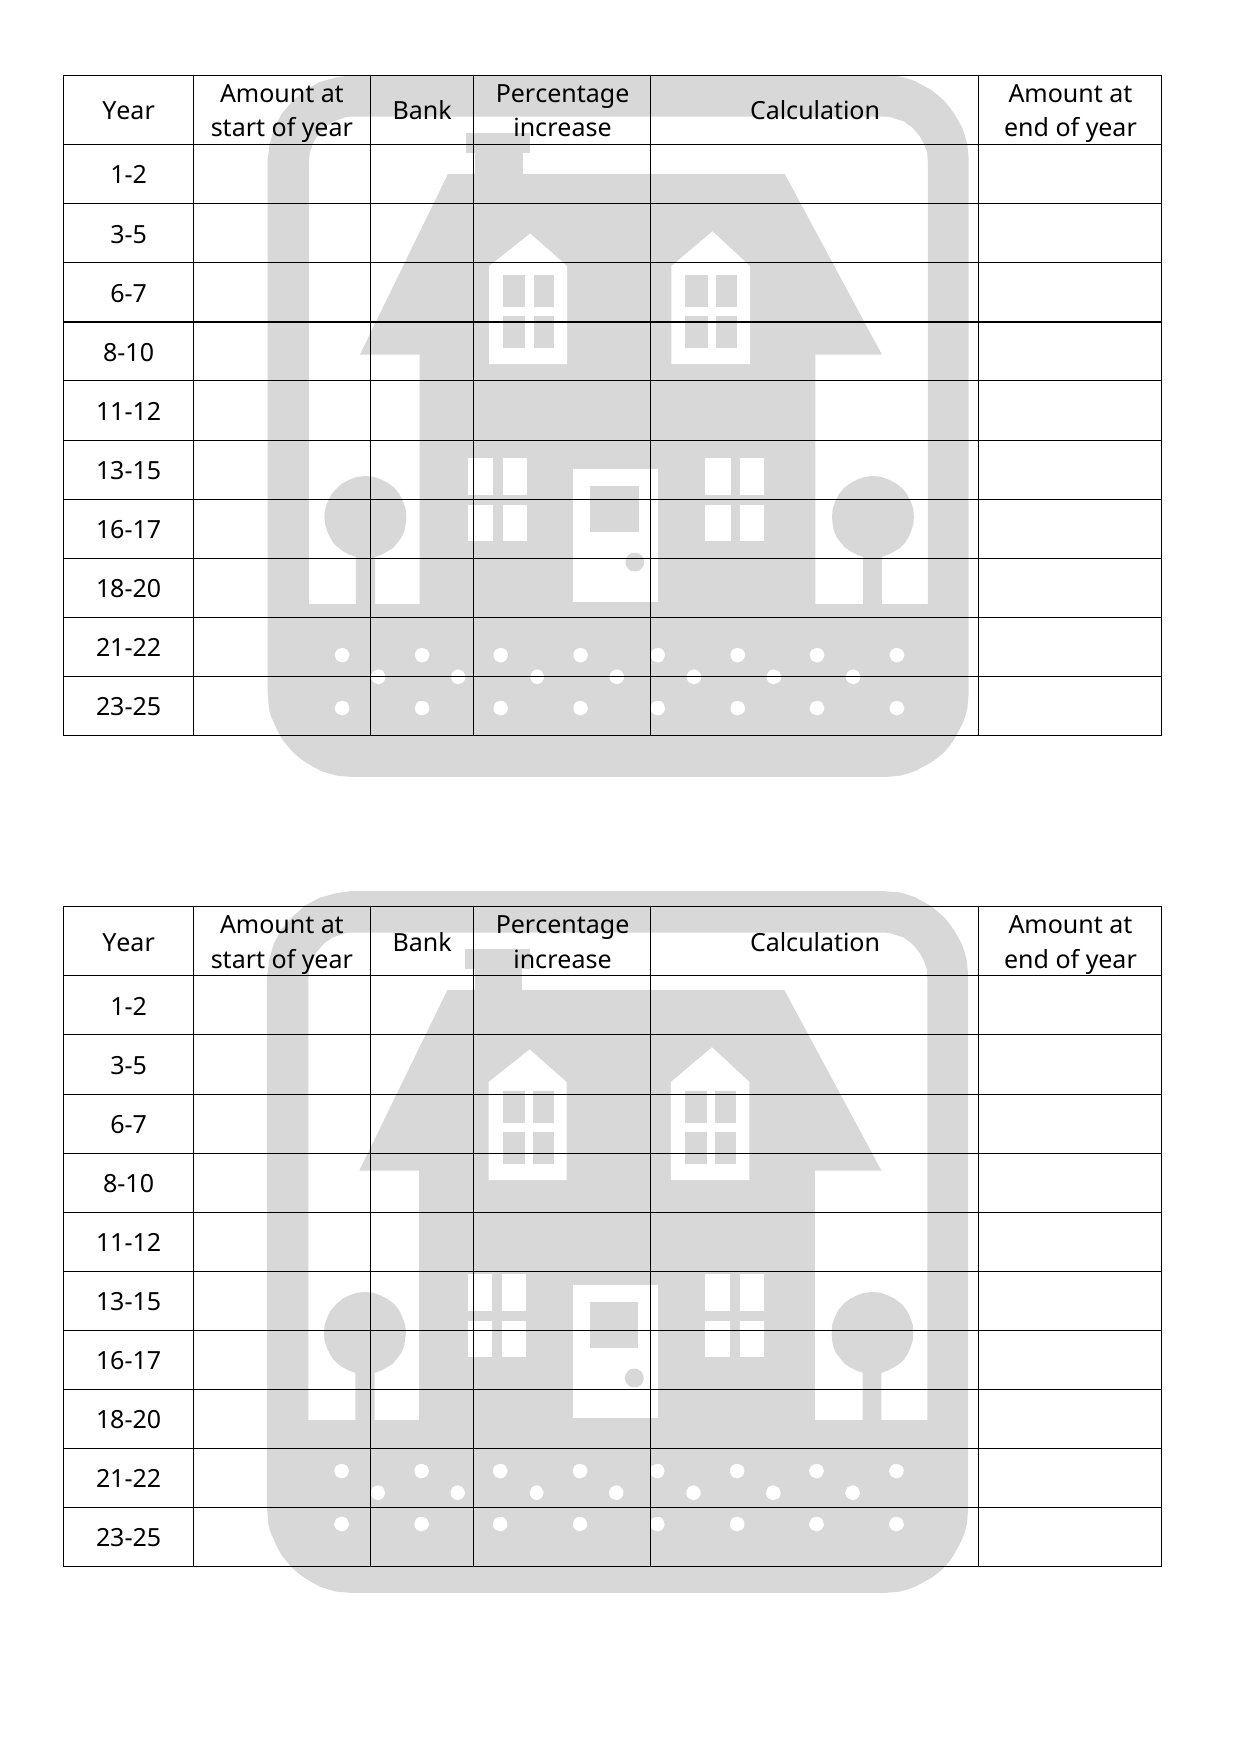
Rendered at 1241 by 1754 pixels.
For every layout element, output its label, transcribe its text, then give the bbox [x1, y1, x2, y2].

table_cell [474, 559, 650, 617]
table_cell [979, 381, 1161, 439]
table_cell 16-17 [64, 1331, 193, 1389]
table_cell [474, 1508, 650, 1566]
table_cell [371, 1390, 473, 1448]
table_cell [979, 145, 1161, 203]
table_header Amount at end of year [979, 76, 1161, 144]
table_cell 6-7 [64, 1095, 193, 1152]
table_cell [371, 381, 473, 439]
table_cell 8-10 [64, 1154, 193, 1212]
table_cell [474, 1272, 650, 1330]
table_cell [371, 1272, 473, 1330]
table_cell [474, 1449, 650, 1507]
table_cell [194, 441, 370, 498]
table_cell [194, 1154, 370, 1212]
table_cell [194, 976, 370, 1034]
table_cell [194, 1390, 370, 1448]
table_cell [194, 1272, 370, 1330]
table_cell [194, 500, 370, 558]
table_cell 6-7 [64, 263, 193, 321]
table_cell [474, 618, 650, 676]
table_cell [651, 1213, 978, 1271]
table_cell [651, 204, 978, 262]
table_cell [474, 1095, 650, 1152]
table_cell [194, 1035, 370, 1093]
table_cell [194, 677, 370, 735]
table_cell [194, 1213, 370, 1271]
table_cell [651, 1095, 978, 1152]
table_cell [651, 145, 978, 203]
table_cell [371, 976, 473, 1034]
table_cell [194, 381, 370, 439]
table_cell [651, 677, 978, 735]
table_cell [371, 1508, 473, 1566]
table_cell [474, 441, 650, 498]
table_header Bank [371, 907, 473, 975]
table_cell [371, 500, 473, 558]
table_cell [371, 263, 473, 321]
table_cell [371, 1035, 473, 1093]
table_cell [194, 1331, 370, 1389]
table_cell [979, 1390, 1161, 1448]
table_cell [979, 1331, 1161, 1389]
table_cell 1-2 [64, 976, 193, 1034]
table_cell 18-20 [64, 1390, 193, 1448]
table_cell [979, 677, 1161, 735]
table_cell [194, 263, 370, 321]
table_header Amount at start of year [194, 76, 370, 144]
table_cell [474, 500, 650, 558]
table_cell [651, 618, 978, 676]
table_cell [651, 441, 978, 498]
table_cell 21-22 [64, 1449, 193, 1507]
table_cell [194, 323, 370, 380]
table_cell [371, 1449, 473, 1507]
table_cell [474, 1035, 650, 1093]
table_cell [979, 618, 1161, 676]
table_cell 23-25 [64, 1508, 193, 1566]
table_cell [979, 204, 1161, 262]
table_cell [651, 1154, 978, 1212]
table_cell [371, 559, 473, 617]
table_cell 3-5 [64, 1035, 193, 1093]
table_cell [194, 204, 370, 262]
table_cell [979, 1035, 1161, 1093]
table_cell [651, 976, 978, 1034]
table_cell [194, 559, 370, 617]
table_cell [371, 1213, 473, 1271]
table_cell [371, 1095, 473, 1152]
table_header Amount at end of year [979, 907, 1161, 975]
table_cell [651, 263, 978, 321]
table_cell 11-12 [64, 1213, 193, 1271]
table_cell [979, 1095, 1161, 1152]
table_cell [651, 1449, 978, 1507]
table_cell [194, 618, 370, 676]
table_cell 1-2 [64, 145, 193, 203]
table_cell [371, 145, 473, 203]
table_header Calculation [651, 907, 978, 975]
table_cell [194, 1508, 370, 1566]
table_cell [651, 1508, 978, 1566]
table_cell [979, 976, 1161, 1034]
table_cell [474, 1213, 650, 1271]
table_cell [979, 1213, 1161, 1271]
table_cell [371, 441, 473, 498]
table_cell [194, 1449, 370, 1507]
table_cell [474, 381, 650, 439]
table_cell [474, 263, 650, 321]
table_cell [371, 618, 473, 676]
table_cell [474, 976, 650, 1034]
table_cell 16-17 [64, 500, 193, 558]
table_cell [979, 1508, 1161, 1566]
table_cell [651, 1272, 978, 1330]
table_header Bank [371, 76, 473, 144]
table_cell [651, 559, 978, 617]
table_cell 8-10 [64, 323, 193, 380]
table_cell 18-20 [64, 559, 193, 617]
table_cell 11-12 [64, 381, 193, 439]
table_cell [979, 441, 1161, 498]
table_cell [371, 677, 473, 735]
table_cell [474, 323, 650, 380]
table_cell [371, 204, 473, 262]
table_cell [979, 1272, 1161, 1330]
table_cell 13-15 [64, 441, 193, 498]
table_header Amount at start of year [194, 907, 370, 975]
table_cell [474, 677, 650, 735]
table_cell [474, 1331, 650, 1389]
table_cell [371, 323, 473, 380]
table_cell [651, 1390, 978, 1448]
table_cell [474, 1154, 650, 1212]
table_cell [194, 145, 370, 203]
table_cell [474, 145, 650, 203]
table_cell [979, 263, 1161, 321]
table_cell [371, 1154, 473, 1212]
table_header Percentage increase [474, 76, 650, 144]
table_header Percentage increase [474, 907, 650, 975]
table_cell [194, 1095, 370, 1152]
table_cell [979, 1449, 1161, 1507]
table_cell [371, 1331, 473, 1389]
table_cell [979, 323, 1161, 380]
table_cell 21-22 [64, 618, 193, 676]
table_cell [651, 1035, 978, 1093]
table_cell [474, 204, 650, 262]
table_header Year [64, 76, 193, 144]
table_cell 13-15 [64, 1272, 193, 1330]
table_cell [651, 1331, 978, 1389]
table_header Calculation [651, 76, 978, 144]
table_cell 23-25 [64, 677, 193, 735]
table_cell [979, 500, 1161, 558]
table_cell [979, 559, 1161, 617]
table_cell [979, 1154, 1161, 1212]
table_cell 3-5 [64, 204, 193, 262]
table_cell [474, 1390, 650, 1448]
table_cell [651, 500, 978, 558]
table_cell [651, 381, 978, 439]
table_header Year [64, 907, 193, 975]
table_cell [651, 323, 978, 380]
